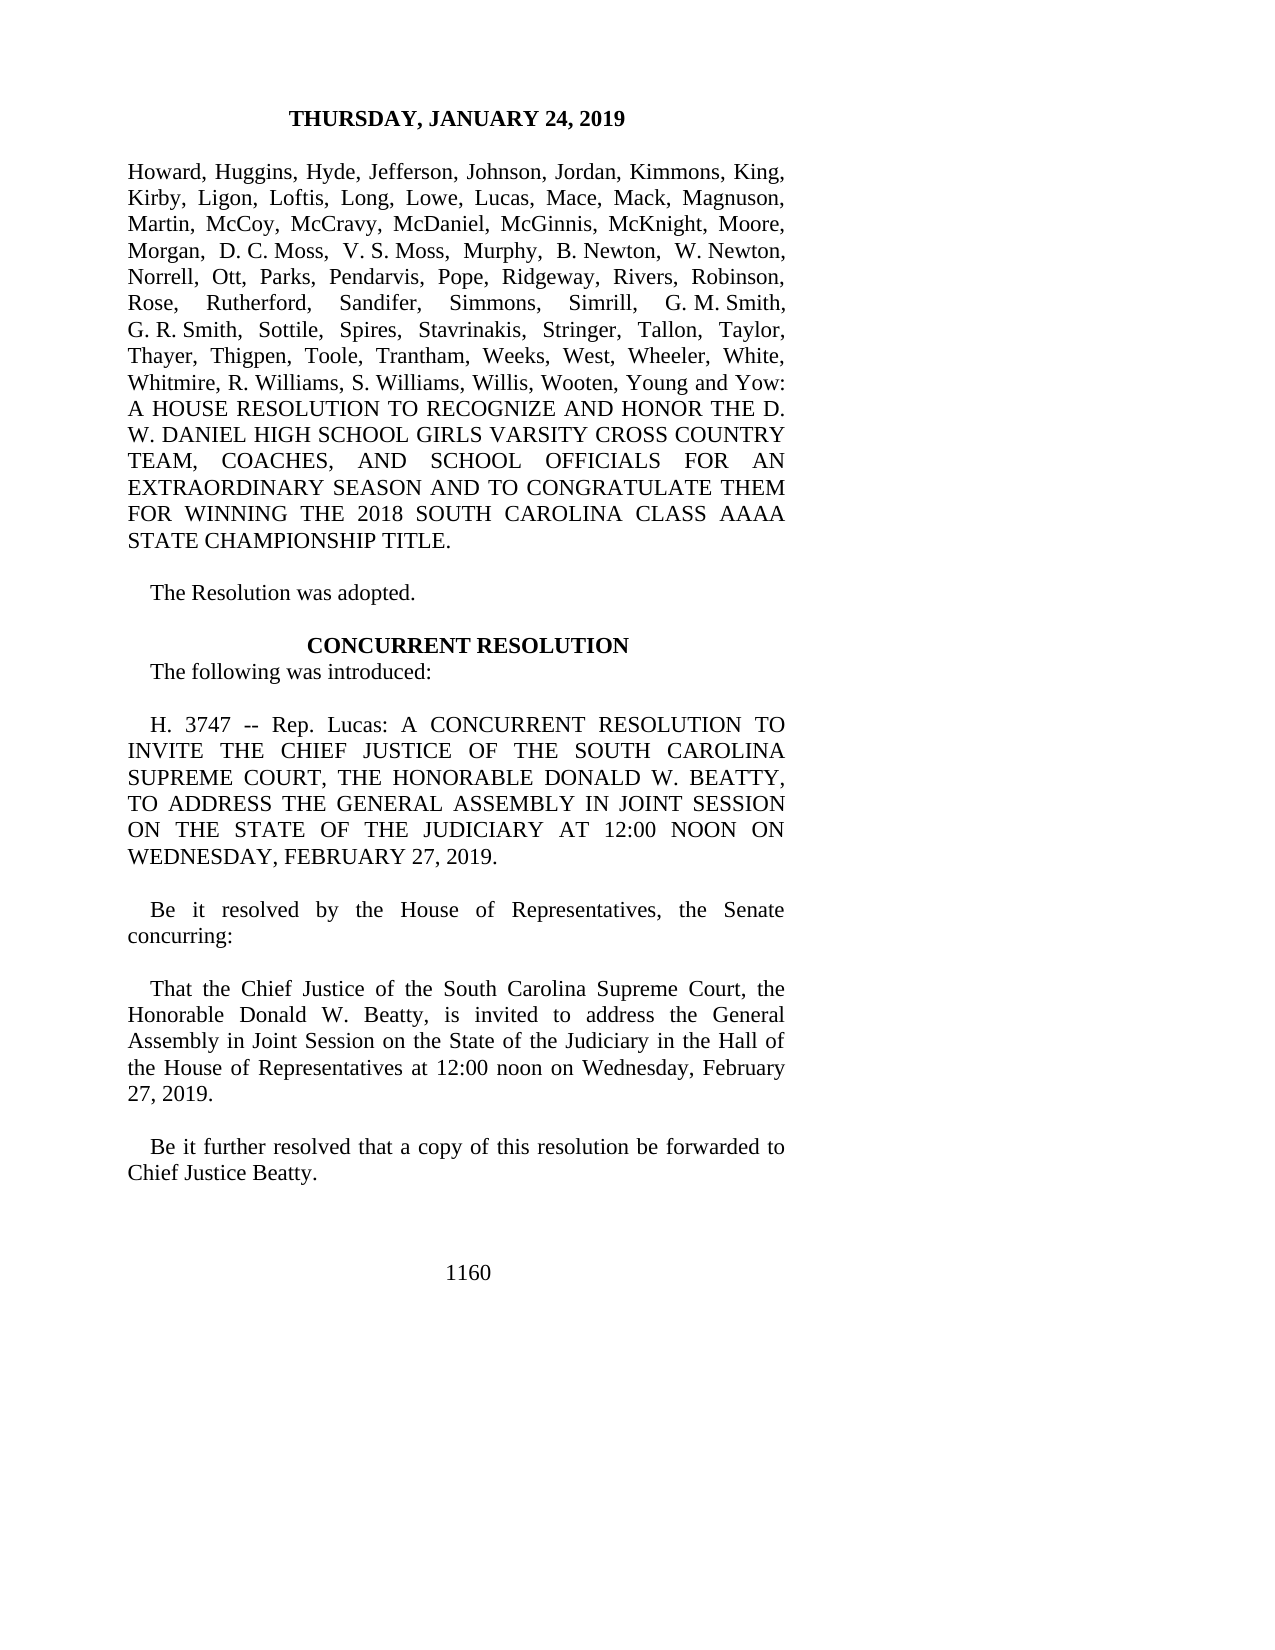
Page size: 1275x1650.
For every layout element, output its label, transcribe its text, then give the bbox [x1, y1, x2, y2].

text The following was introduced: [127, 658, 786, 685]
text The Resolution was adopted. [127, 579, 786, 606]
text Be it further resolved that a copy of this resolution be forwarded to Chief Justice Beatty. [127, 1133, 786, 1186]
text H. 3747 -- Rep. Lucas: A CONCURRENT RESOLUTION TO INVITE THE CHIEF JUSTICE OF THE SOUTH CAROLINA SUPREME COURT, THE HONORABLE DONALD W. BEATTY, TO ADDRESS THE GENERAL ASSEMBLY IN JOINT SESSION ON THE STATE OF THE JUDICIARY AT 12:00 NOON ON WEDNESDAY, FEBRUARY 27, 2019. [127, 711, 786, 869]
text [127, 158, 786, 553]
text That the Chief Justice of the South Carolina Supreme Court, the Honorable Donald W. Beatty, is invited to address the General Assembly in Joint Session on the State of the Judiciary in the Hall of the House of Representatives at 12:00 noon on Wednesday, February 27, 2019. [127, 975, 786, 1106]
text Be it resolved by the House of Representatives, the Senate concurring: [127, 896, 786, 948]
text CONCURRENT RESOLUTION [127, 632, 786, 658]
